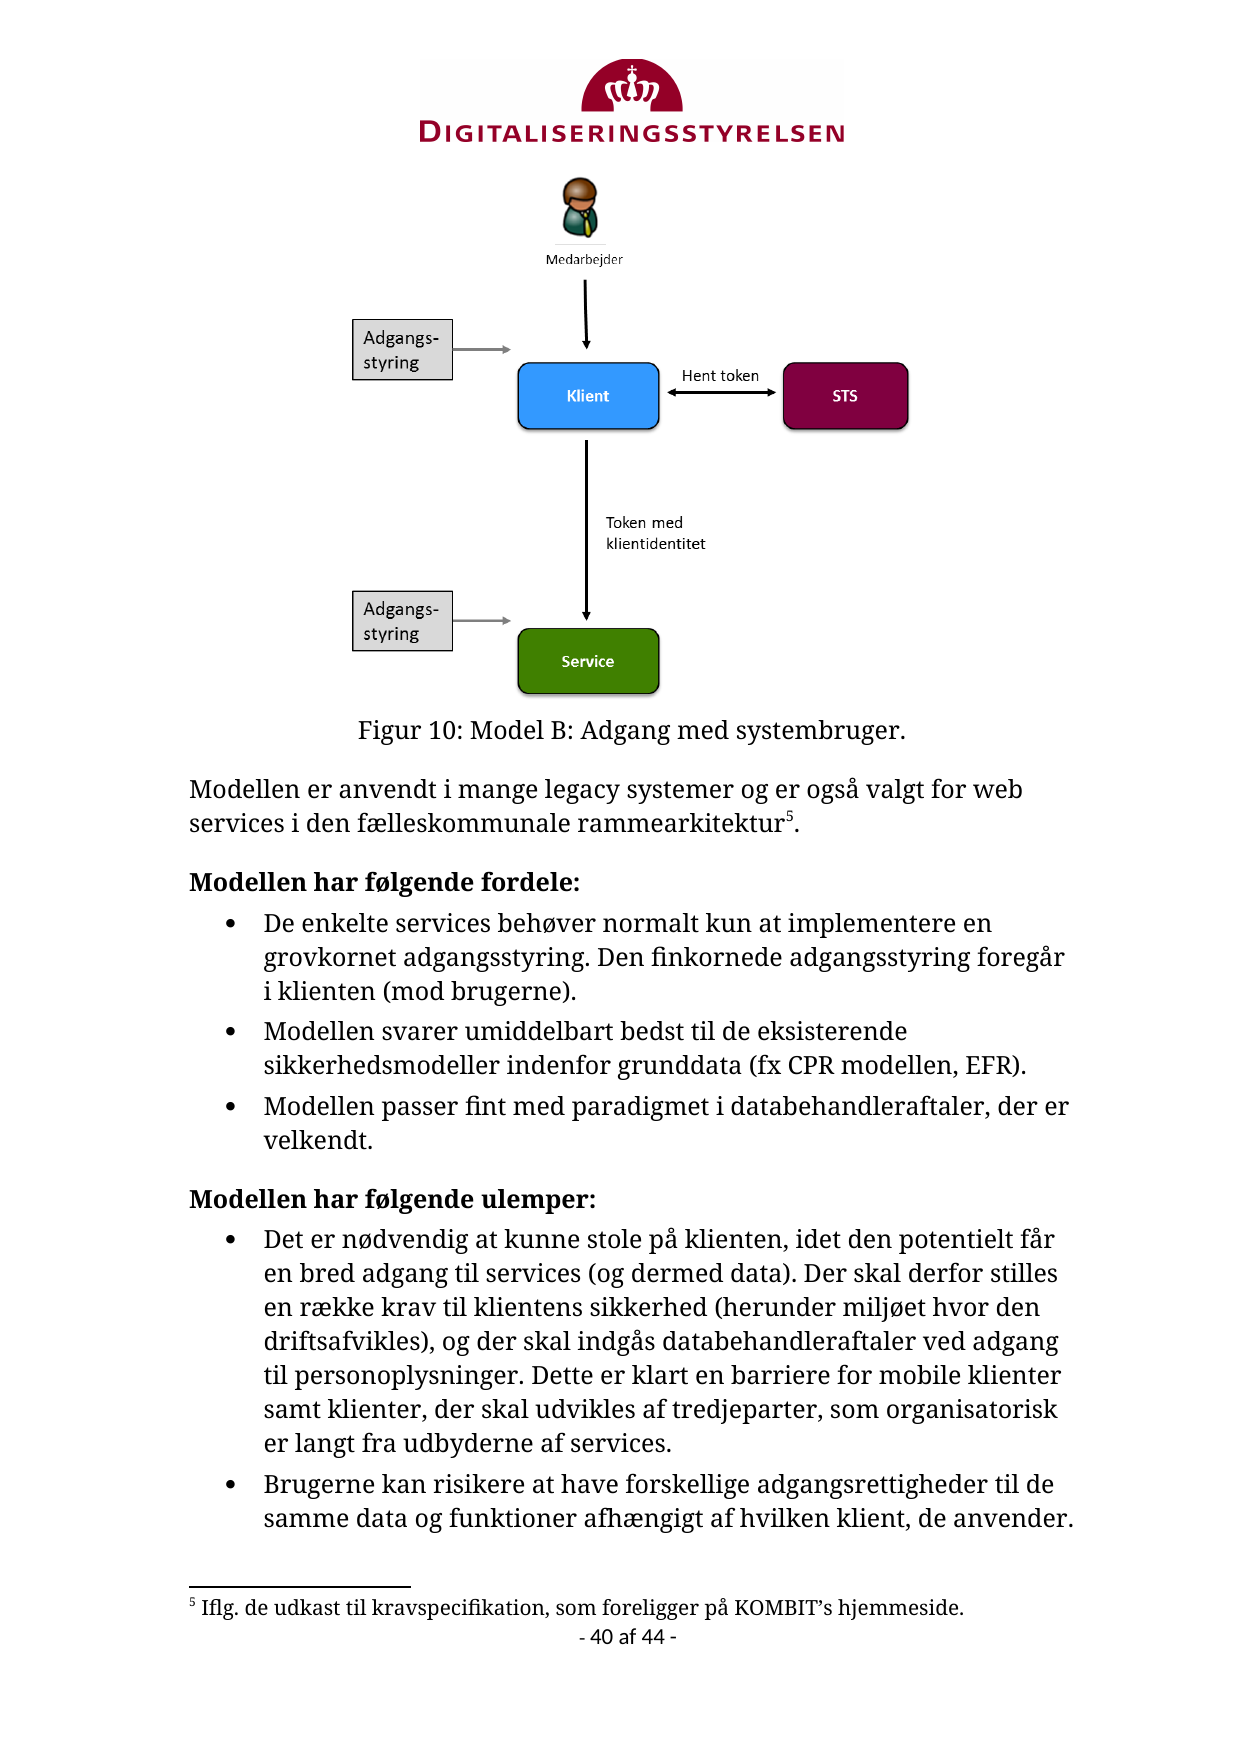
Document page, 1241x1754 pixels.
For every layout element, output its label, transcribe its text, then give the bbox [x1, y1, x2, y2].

text Figur 10: Model B: Adgang med systembruger. [189, 713, 1075, 747]
list Modellen passer fint med paradigmet i databehandleraftaler, der er velkendt. [226, 1088, 1075, 1156]
text Modellen er anvendt i mange legacy systemer og er også valgt for web services i den fælleskommunale rammearkitektur. [189, 772, 1075, 840]
list De enkelte services behøver normalt kun at implementere en grovkornet adgangsstyring. Den finkornede adgangsstyring foregår i klienten (mod brugerne). [226, 905, 1075, 1008]
picture [351, 174, 913, 701]
list Det er nødvendig at kunne stole på klienten, idet den potentielt får en bred adgang til services (og dermed data). Der skal derfor stilles en række krav til klientens sikkerhed (herunder miljøet hvor den driftsafvikles), og der skal indgås databehandleraftaler ved adgang til personoplysninger. Dette er klart en barriere for mobile klienter samt klienter, der skal udvikles af tredjeparter, som organisatorisk er langt fra udbyderne af services. [226, 1222, 1075, 1460]
picture [420, 59, 844, 142]
text Modellen har følgende fordele: [189, 865, 1075, 899]
list Modellen svarer umiddelbart bedst til de eksisterende sikkerhedsmodeller indenfor grunddata (fx CPR modellen, EFR). [226, 1014, 1075, 1082]
text Modellen har følgende ulemper: [189, 1181, 1075, 1215]
